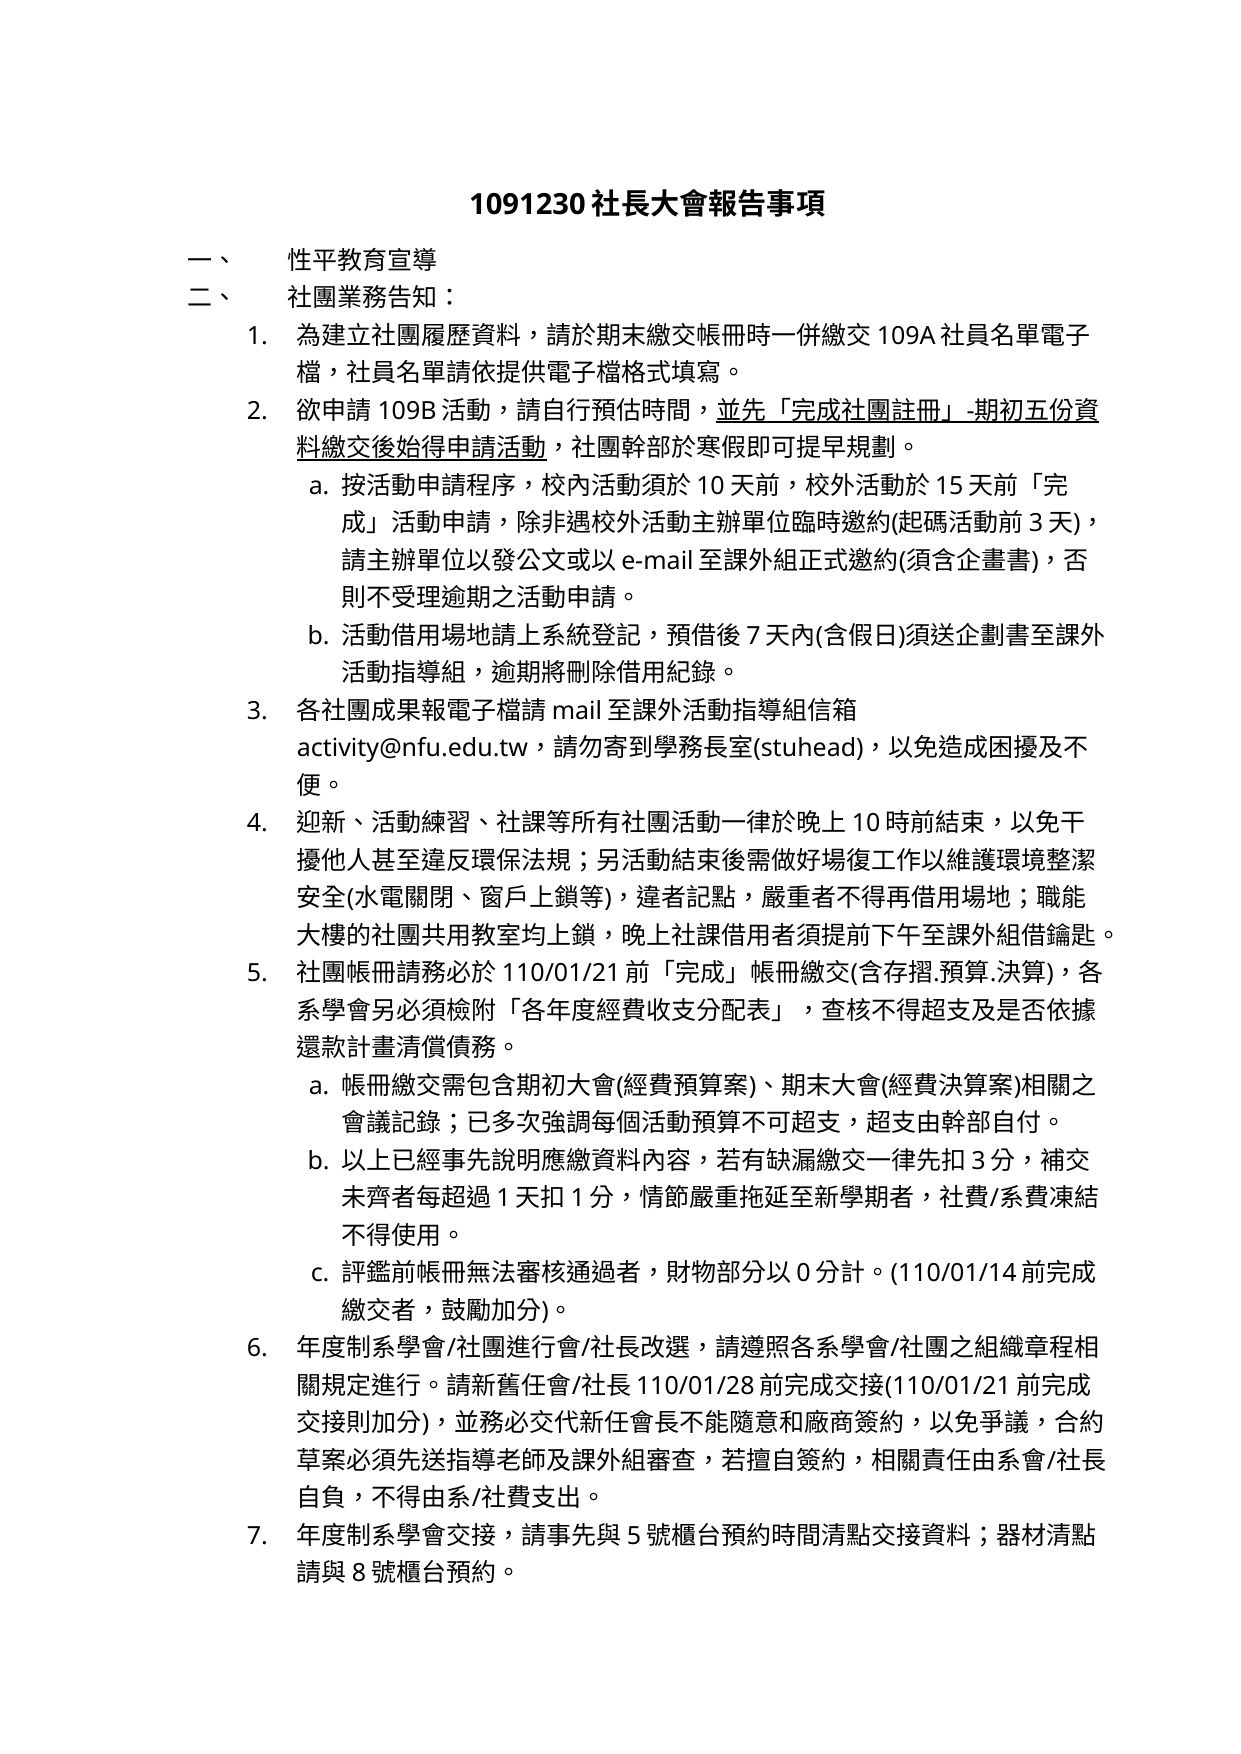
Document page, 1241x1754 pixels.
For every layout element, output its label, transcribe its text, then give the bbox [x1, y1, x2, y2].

list 欲申請 109B活動，請自行預估時間，並先「完成社團註冊」-期初五份資料繳交後始得申請活動，社團幹部於寒假即可提早規劃。 [247, 389, 1106, 464]
list 各社團成果報電子檔請mail至課外活動指導組信箱activity@nfu.edu.tw，請勿寄到學務長室(stuhead)，以免造成困擾及不便。 [247, 689, 1106, 802]
list 性平教育宣導 [187, 239, 1106, 277]
list 社團帳冊請務必於110/01/21前「完成」帳冊繳交(含存摺.預算.決算)，各系學會另必須檢附「各年度經費收支分配表」，查核不得超支及是否依據還款計畫清償債務。 [247, 952, 1106, 1064]
list 以上已經事先說明應繳資料內容，若有缺漏繳交一律先扣3分，補交未齊者每超過1天扣1分，情節嚴重拖延至新學期者，社費/系費凍結不得使用。 [329, 1139, 1106, 1252]
list 評鑑前帳冊無法審核通過者，財物部分以0分計。(110/01/14前完成繳交者，鼓勵加分)。 [329, 1252, 1106, 1327]
list 活動借用場地請上系統登記，預借後7天內(含假日)須送企劃書至課外活動指導組，逾期將刪除借用紀錄。 [329, 614, 1106, 689]
text 1091230社長大會報告事項 [187, 164, 1106, 239]
list 為建立社團履歷資料，請於期末繳交帳冊時一併繳交109A社員名單電子檔，社員名單請依提供電子檔格式填寫。 [247, 314, 1106, 389]
list 按活動申請程序，校內活動須於10天前，校外活動於15天前「完成」活動申請，除非遇校外活動主辦單位臨時邀約(起碼活動前3天)，請主辦單位以發公文或以e-mail至課外組正式邀約(須含企畫書)，否則不受理逾期之活動申請。 [329, 464, 1106, 614]
list 帳冊繳交需包含期初大會(經費預算案)、期末大會(經費決算案)相關之會議記錄；已多次強調每個活動預算不可超支，超支由幹部自付。 [329, 1064, 1106, 1139]
list 年度制系學會/社團進行會/社長改選，請遵照各系學會/社團之組織章程相關規定進行。請新舊任會/社長110/01/28前完成交接(110/01/21前完成交接則加分)，並務必交代新任會長不能隨意和廠商簽約，以免爭議，合約草案必須先送指導老師及課外組審查，若擅自簽約，相關責任由系會/社長自負，不得由系/社費支出。 [247, 1327, 1106, 1514]
list 迎新、活動練習、社課等所有社團活動一律於晚上10時前結束，以免干擾他人甚至違反環保法規；另活動結束後需做好場復工作以維護環境整潔安全(水電關閉、窗戶上鎖等)，違者記點，嚴重者不得再借用場地；職能大樓的社團共用教室均上鎖，晚上社課借用者須提前下午至課外組借鑰匙。 [247, 802, 1106, 952]
list 社團業務告知： [187, 277, 1106, 314]
list 年度制系學會交接，請事先與5號櫃台預約時間清點交接資料；器材清點請與8號櫃台預約。 [247, 1514, 1106, 1589]
